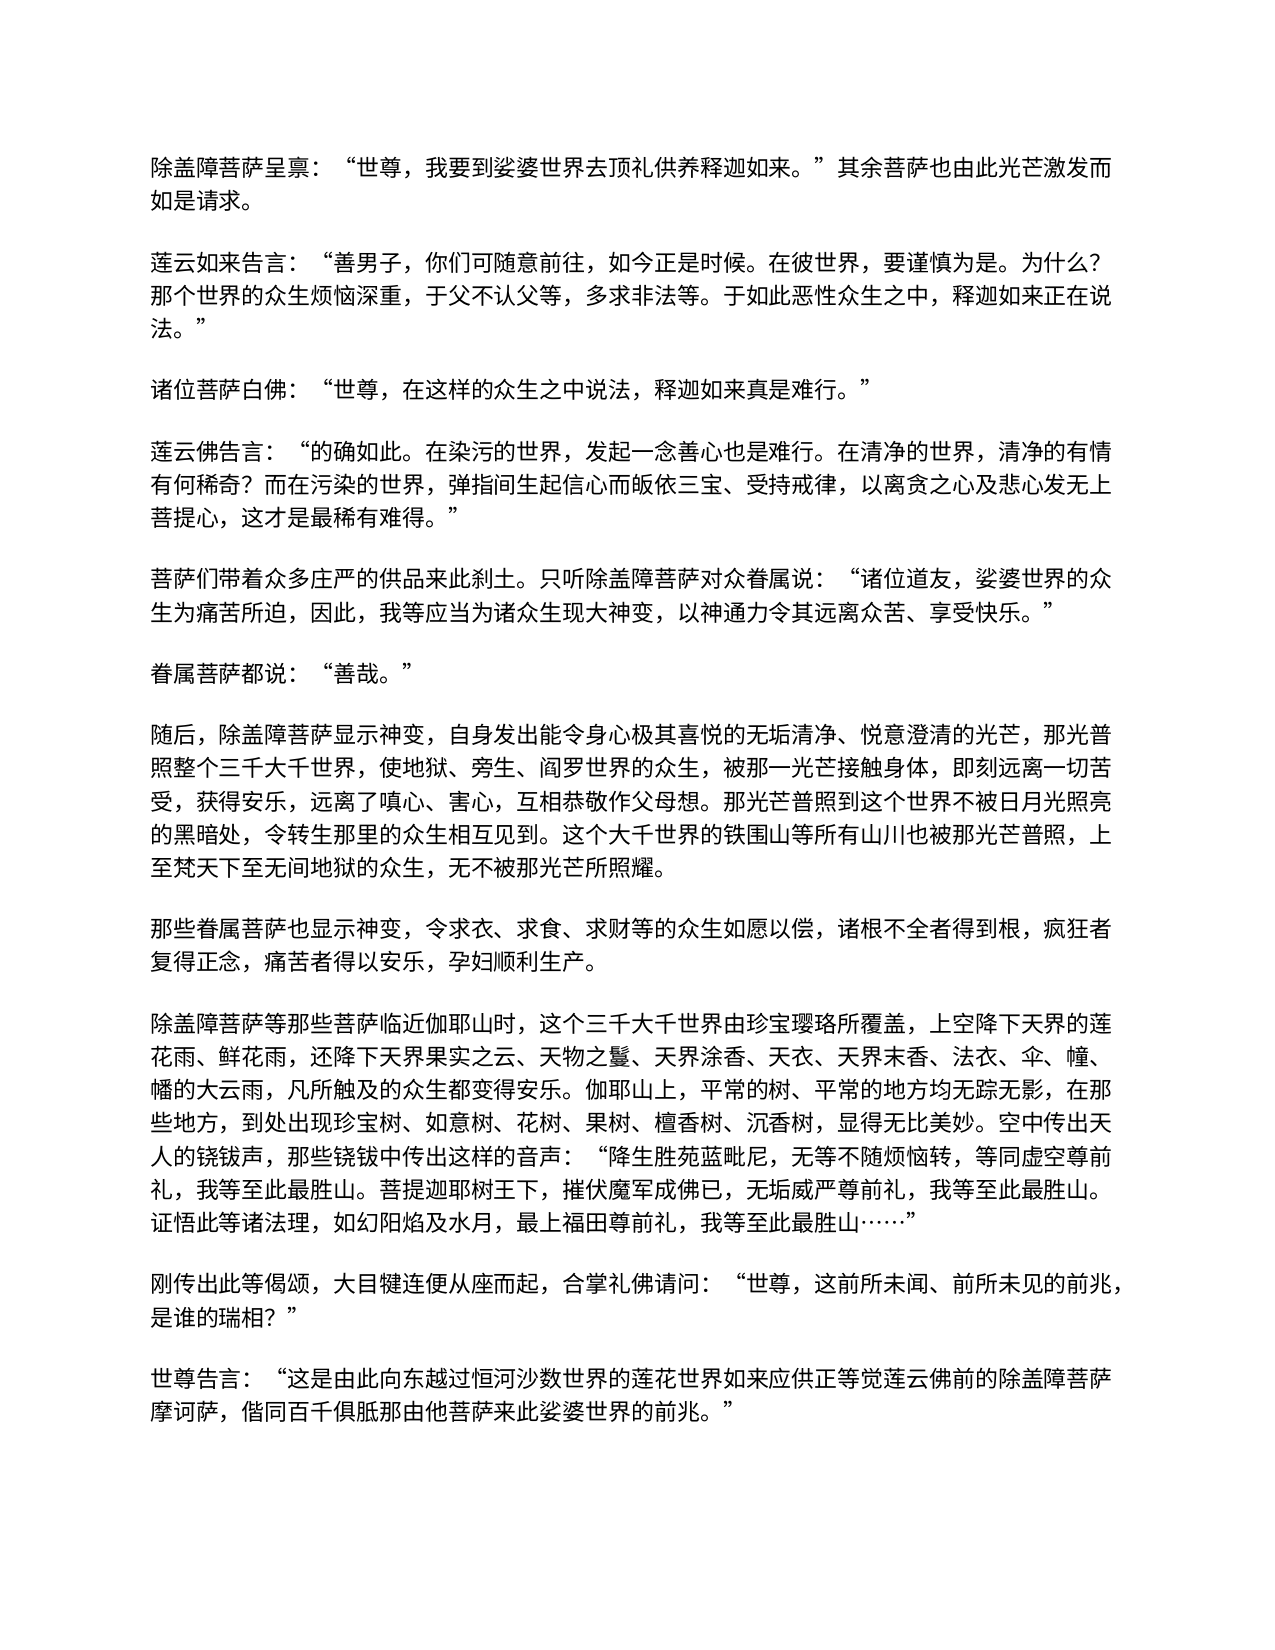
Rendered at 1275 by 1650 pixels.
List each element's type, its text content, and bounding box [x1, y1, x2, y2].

text 菩萨们带着众多庄严的供品来此刹土。只听除盖障菩萨对众眷属说：“诸位道友，娑婆世界的众生为痛苦所迫，因此，我等应当为诸众生现大神变，以神通力令其远离众苦、享受快乐。” [150, 561, 1125, 628]
text 那些眷属菩萨也显示神变，令求衣、求食、求财等的众生如愿以偿，诸根不全者得到根，疯狂者复得正念，痛苦者得以安乐，孕妇顺利生产。 [150, 911, 1125, 977]
text 除盖障菩萨等那些菩萨临近伽耶山时，这个三千大千世界由珍宝璎珞所覆盖，上空降下天界的莲花雨、鲜花雨，还降下天界果实之云、天物之鬘、天界涂香、天衣、天界末香、法衣、伞、幢、幡的大云雨，凡所触及的众生都变得安乐。伽耶山上，平常的树、平常的地方均无踪无影，在那些地方，到处出现珍宝树、如意树、花树、果树、檀香树、沉香树，显得无比美妙。空中传出天人的铙钹声，那些铙钹中传出这样的音声：“降生胜苑蓝毗尼，无等不随烦恼转，等同虚空尊前礼，我等至此最胜山。菩提迦耶树王下，摧伏魔军成佛已，无垢威严尊前礼，我等至此最胜山。证悟此等诸法理，如幻阳焰及水月，最上福田尊前礼，我等至此最胜山……” [150, 1006, 1125, 1238]
text 随后，除盖障菩萨显示神变，自身发出能令身心极其喜悦的无垢清净、悦意澄清的光芒，那光普照整个三千大千世界，使地狱、旁生、阎罗世界的众生，被那一光芒接触身体，即刻远离一切苦受，获得安乐，远离了嗔心、害心，互相恭敬作父母想。那光芒普照到这个世界不被日月光照亮的黑暗处，令转生那里的众生相互见到。这个大千世界的铁围山等所有山川也被那光芒普照，上至梵天下至无间地狱的众生，无不被那光芒所照耀。 [150, 717, 1125, 883]
text 莲云佛告言：“的确如此。在染污的世界，发起一念善心也是难行。在清净的世界，清净的有情有何稀奇？而在污染的世界，弹指间生起信心而皈依三宝、受持戒律，以离贪之心及悲心发无上菩提心，这才是最稀有难得。” [150, 433, 1125, 533]
text 刚传出此等偈颂，大目犍连便从座而起，合掌礼佛请问：“世尊，这前所未闻、前所未见的前兆，是谁的瑞相？” [150, 1266, 1125, 1333]
text 世尊告言：“这是由此向东越过恒河沙数世界的莲花世界如来应供正等觉莲云佛前的除盖障菩萨摩诃萨，偕同百千俱胝那由他菩萨来此娑婆世界的前兆。” [150, 1361, 1125, 1427]
text 诸位菩萨白佛：“世尊，在这样的众生之中说法，释迦如来真是难行。” [150, 372, 1125, 405]
text 莲云如来告言：“善男子，你们可随意前往，如今正是时候。在彼世界，要谨慎为是。为什么？那个世界的众生烦恼深重，于父不认父等，多求非法等。于如此恶性众生之中，释迦如来正在说法。” [150, 244, 1125, 344]
text 除盖障菩萨呈禀：“世尊，我要到娑婆世界去顶礼供养释迦如来。”其余菩萨也由此光芒激发而如是请求。 [150, 150, 1125, 216]
text 眷属菩萨都说：“善哉。” [150, 656, 1125, 689]
